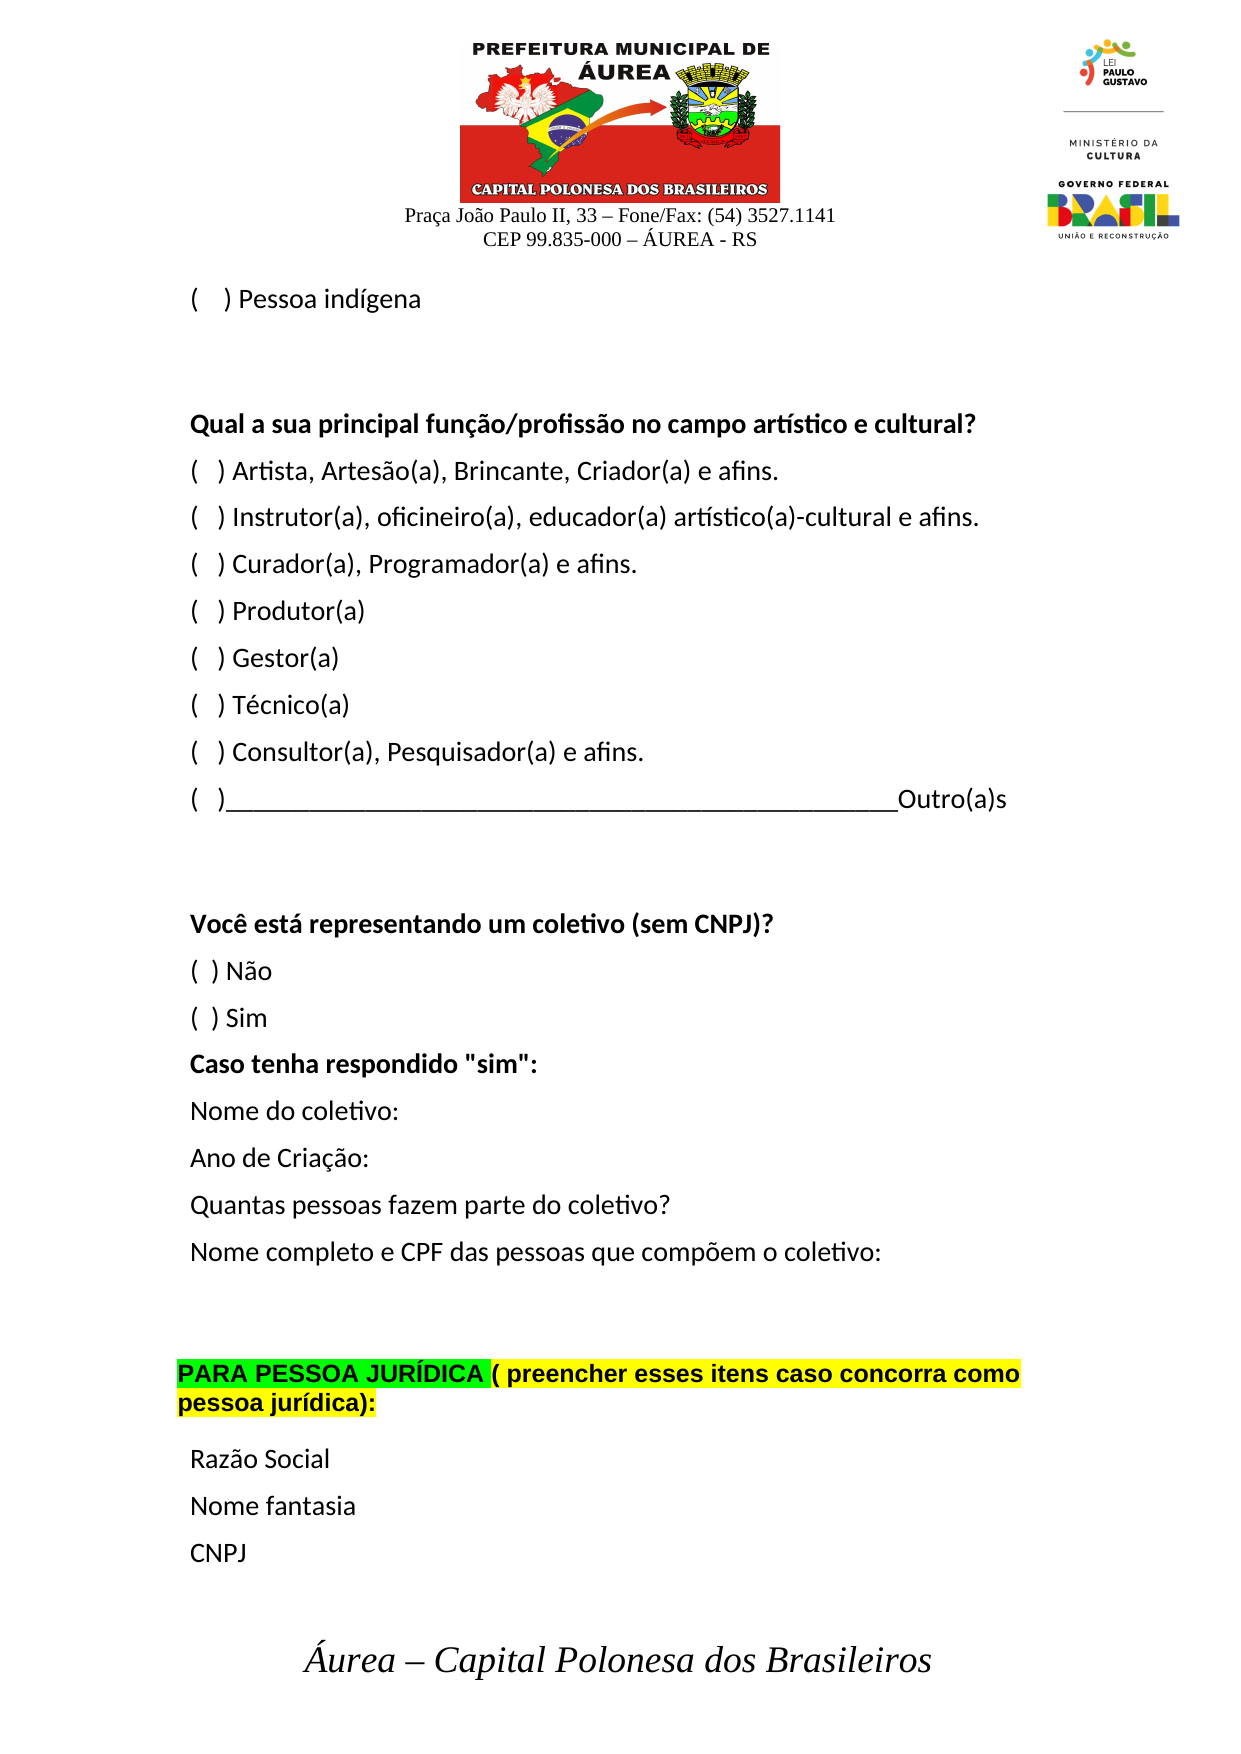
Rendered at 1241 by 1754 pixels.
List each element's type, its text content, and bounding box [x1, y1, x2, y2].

text Caso tenha respondido "sim": [190, 1046, 1051, 1081]
text ( ) Instrutor(a), oficineiro(a), educador(a) artístico(a)-cultural e afins. [190, 499, 1051, 534]
text ( ) Sim [190, 999, 1051, 1034]
text Nome do coletivo: [190, 1093, 1051, 1128]
text ( ) Produtor(a) [190, 593, 1051, 628]
text Nome fantasia [190, 1488, 1051, 1523]
text ( ) Artista, Artesão(a), Brincante, Criador(a) e afins. [190, 453, 1051, 487]
text Você está representando um coletivo (sem CNPJ)? [190, 906, 1051, 940]
text ( ) Curador(a), Programador(a) e afins. [190, 546, 1051, 581]
text ( )________________________________________________Outro(a)s [190, 781, 1051, 815]
text PARA PESSOA JURÍDICA ( preencher esses itens caso concorra como pessoa jurídica): [376, 1359, 1063, 1417]
picture [1038, 32, 1188, 251]
picture [460, 43, 781, 203]
text CNPJ [190, 1535, 1051, 1570]
text ( ) Não [190, 953, 1051, 987]
text Qual a sua principal função/profissão no campo artístico e cultural? [190, 406, 1051, 440]
text Quantas pessoas fazem parte do coletivo? [190, 1187, 1051, 1221]
text ( ) Pessoa indígena [190, 281, 1051, 315]
text Nome completo e CPF das pessoas que compõem o coletivo: [190, 1234, 1051, 1268]
text ( ) Gestor(a) [190, 640, 1051, 674]
text ( ) Consultor(a), Pesquisador(a) e afins. [190, 734, 1051, 768]
text Ano de Criação: [190, 1140, 1051, 1174]
text ( ) Técnico(a) [190, 687, 1051, 721]
text Razão Social [190, 1442, 1051, 1476]
